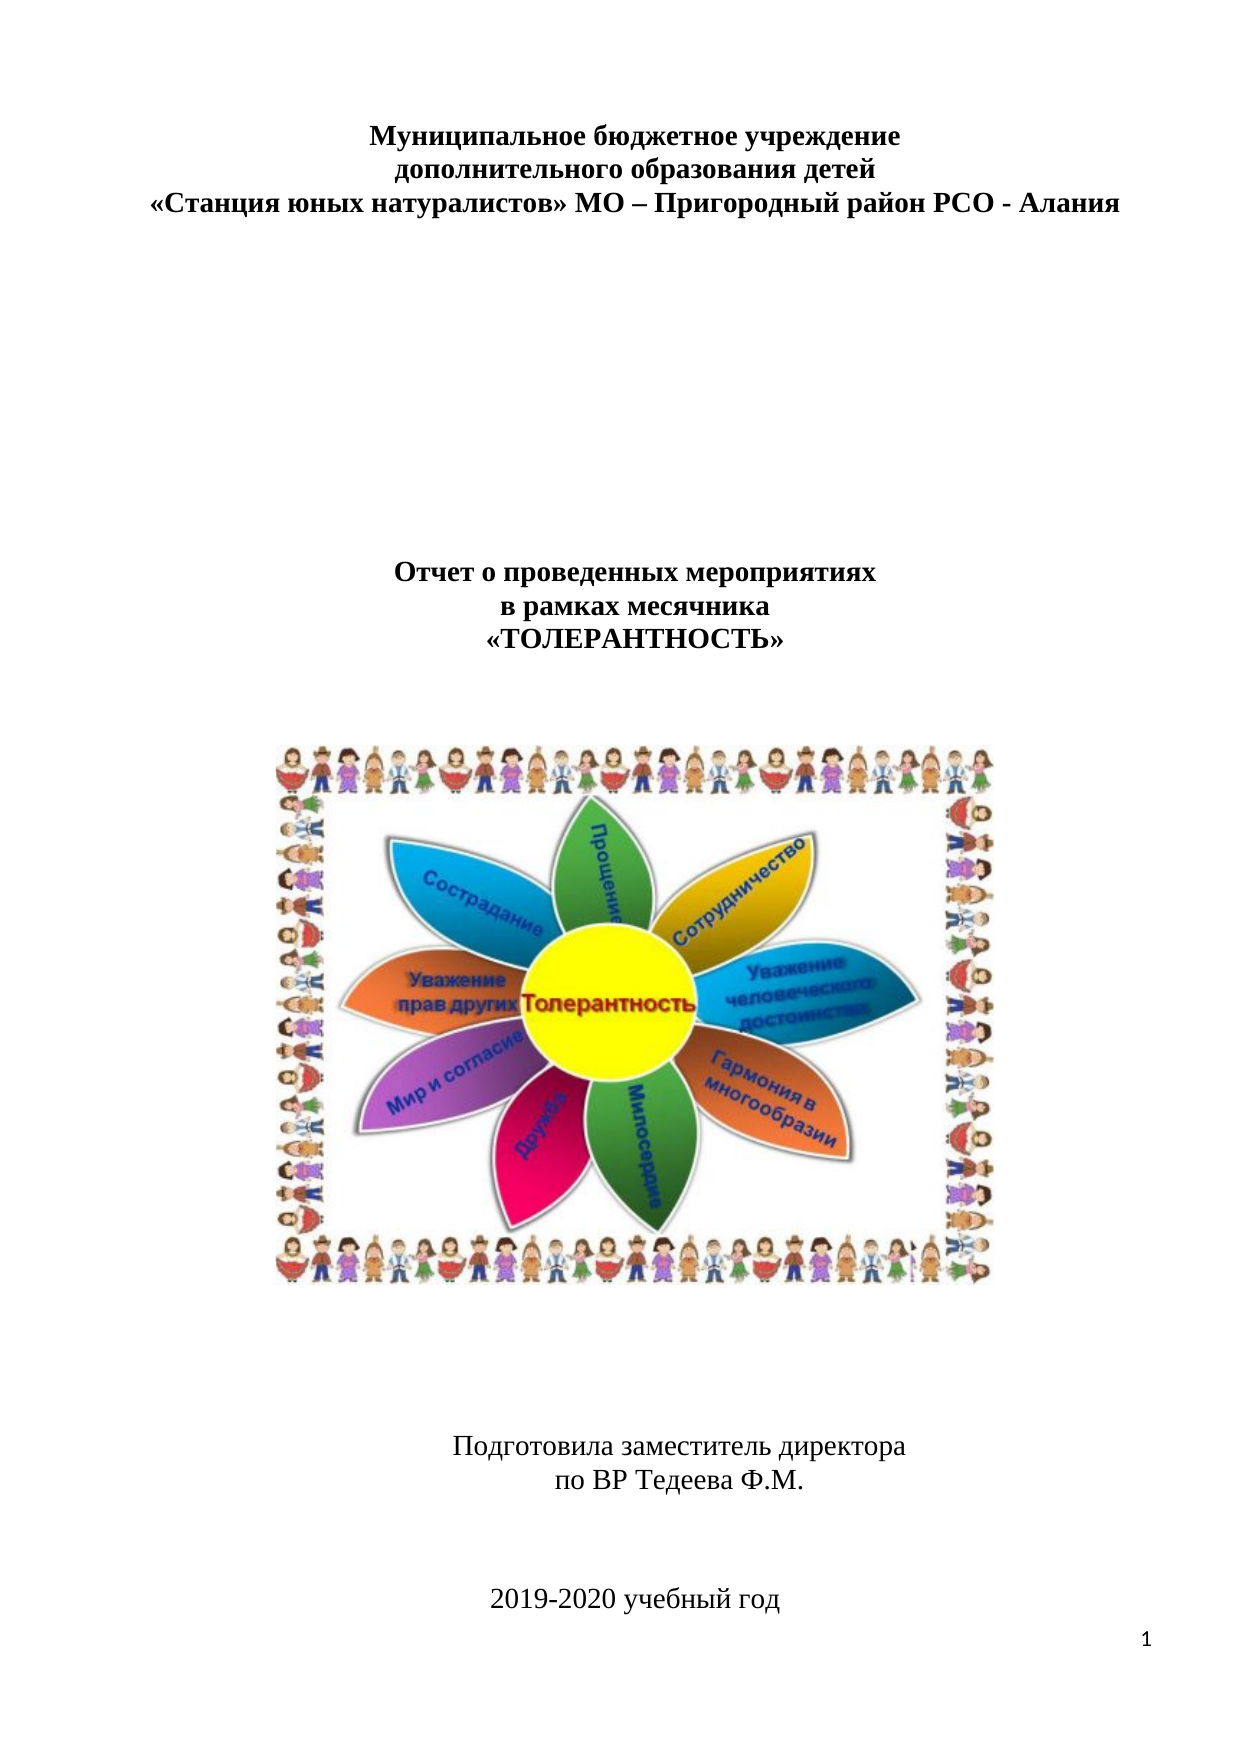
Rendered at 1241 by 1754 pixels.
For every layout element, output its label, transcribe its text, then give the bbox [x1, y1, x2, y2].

text Подготовила заместитель директора [118, 1428, 1152, 1462]
picture [275, 745, 995, 1285]
text «ТОЛЕРАНТНОСТЬ» [118, 621, 1152, 655]
text «Станция юных натуралистов» МО – Пригородный район РСО - Алания [118, 185, 1152, 219]
text по ВР Тедеева Ф.М. [118, 1462, 1152, 1495]
text 2019-2020 учебный год [118, 1582, 1152, 1615]
text в рамках месячника [118, 588, 1152, 621]
text Отчет о проведенных мероприятиях [118, 554, 1152, 588]
text дополнительного образования детей [118, 152, 1152, 185]
text Муниципальное бюджетное учреждение [118, 118, 1152, 152]
